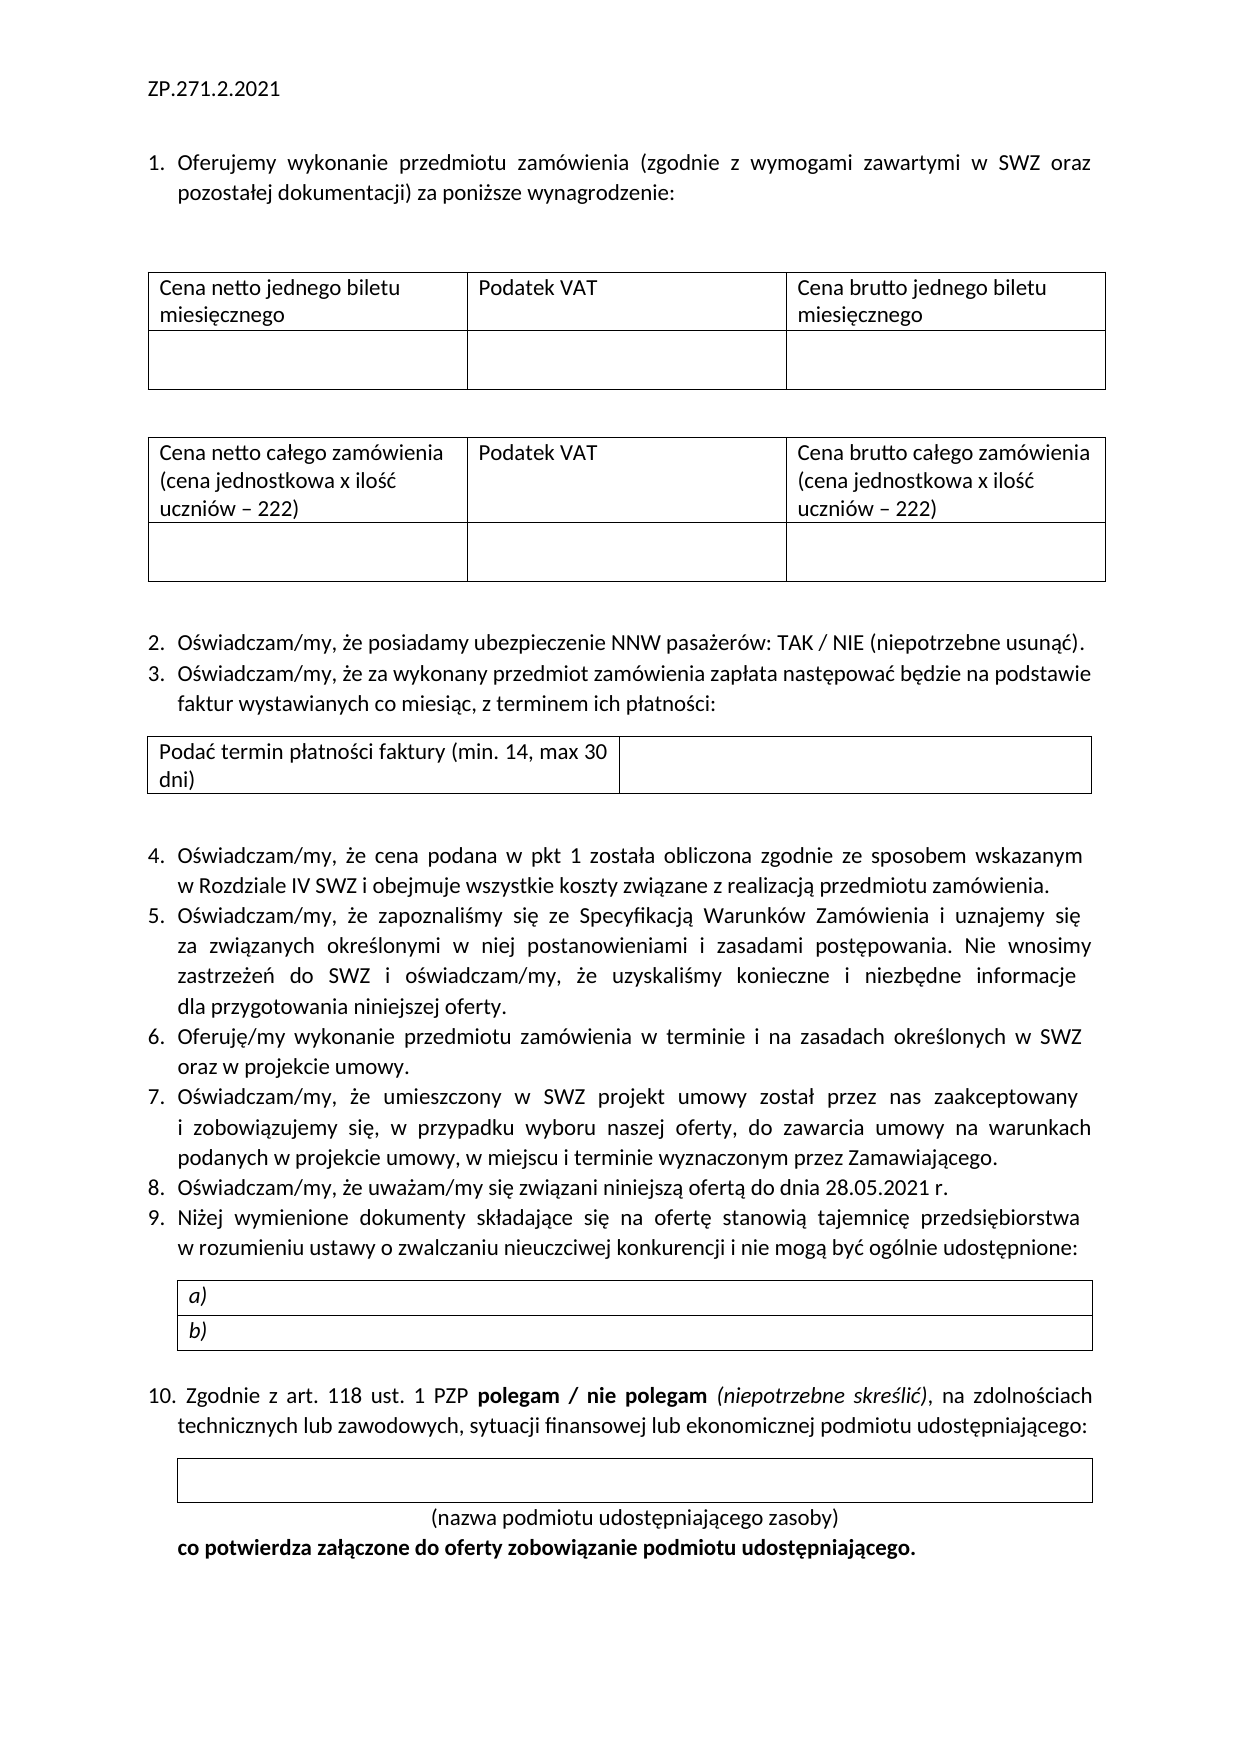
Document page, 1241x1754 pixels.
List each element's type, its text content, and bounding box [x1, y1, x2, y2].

list Oferujemy wykonanie przedmiotu zamówienia (zgodnie z wymogami zawartymi w SWZ oraz pozostałej dokumentacji) za poniższe wynagrodzenie: [148, 148, 1093, 206]
list Zgodnie z art. 118 ust. 1 PZP polegam / nie polegam (niepotrzebne skreślić), na zdolnościach technicznych lub zawodowych, sytuacji finansowej lub ekonomicznej podmiotu udostępniającego: [148, 1381, 1093, 1439]
table_header Podatek VAT [468, 273, 786, 330]
table_cell [787, 523, 1105, 581]
table_cell [787, 331, 1105, 389]
list Oferuję/my wykonanie przedmiotu zamówienia w terminie i na zasadach określonych w SWZ oraz w projekcie umowy. [148, 1022, 1093, 1080]
table_cell [468, 523, 786, 581]
table_header Podać termin płatności faktury (min. 14, max 30 dni) [148, 737, 619, 793]
table_cell [149, 331, 467, 389]
table_header Podatek VAT [468, 438, 786, 522]
table_cell [149, 523, 467, 581]
list (nazwa podmiotu udostępniającego zasoby) [177, 1503, 1093, 1531]
table_cell b) [178, 1316, 1092, 1349]
list Oświadczam/my, że zapoznaliśmy się ze Specyfikacją Warunków Zamówienia i uznajemy się za związanych określonymi w niej postanowieniami i zasadami postępowania. Nie wnosimy zastrzeżeń do SWZ i oświadczam/my, że uzyskaliśmy konieczne i niezbędne informacje dla przygotowania niniejszej oferty. [148, 901, 1093, 1020]
table_header [178, 1459, 1092, 1502]
list Niżej wymienione dokumenty składające się na ofertę stanowią tajemnicę przedsiębiorstwa w rozumieniu ustawy o zwalczaniu nieuczciwej konkurencji i nie mogą być ogólnie udostępnione: [148, 1203, 1093, 1261]
list Oświadczam/my, że umieszczony w SWZ projekt umowy został przez nas zaakceptowany i zobowiązujemy się, w przypadku wyboru naszej oferty, do zawarcia umowy na warunkach podanych w projekcie umowy, w miejscu i terminie wyznaczonym przez Zamawiającego. [148, 1082, 1093, 1171]
table_header Cena brutto jednego biletu miesięcznego [787, 273, 1105, 330]
table_cell [468, 331, 786, 389]
table_header Cena netto jednego biletu miesięcznego [149, 273, 467, 330]
table_header Cena brutto całego zamówienia (cena jednostkowa x ilość uczniów – 222) [787, 438, 1105, 522]
list Oświadczam/my, że cena podana w pkt 1 została obliczona zgodnie ze sposobem wskazanym w Rozdziale IV SWZ i obejmuje wszystkie koszty związane z realizacją przedmiotu zamówienia. [148, 841, 1093, 899]
list Oświadczam/my, że uważam/my się związani niniejszą ofertą do dnia 28.05.2021 r. [148, 1173, 1093, 1201]
table_header a) [178, 1281, 1092, 1315]
table_header [620, 737, 1091, 793]
table_header Cena netto całego zamówienia (cena jednostkowa x ilość uczniów – 222) [149, 438, 467, 522]
list Oświadczam/my, że za wykonany przedmiot zamówienia zapłata następować będzie na podstawie faktur wystawianych co miesiąc, z terminem ich płatności: [148, 659, 1093, 717]
list Oświadczam/my, że posiadamy ubezpieczenie NNW pasażerów: TAK / NIE (niepotrzebne usunąć). [148, 628, 1093, 656]
list co potwierdza załączone do oferty zobowiązanie podmiotu udostępniającego. [177, 1533, 1093, 1561]
